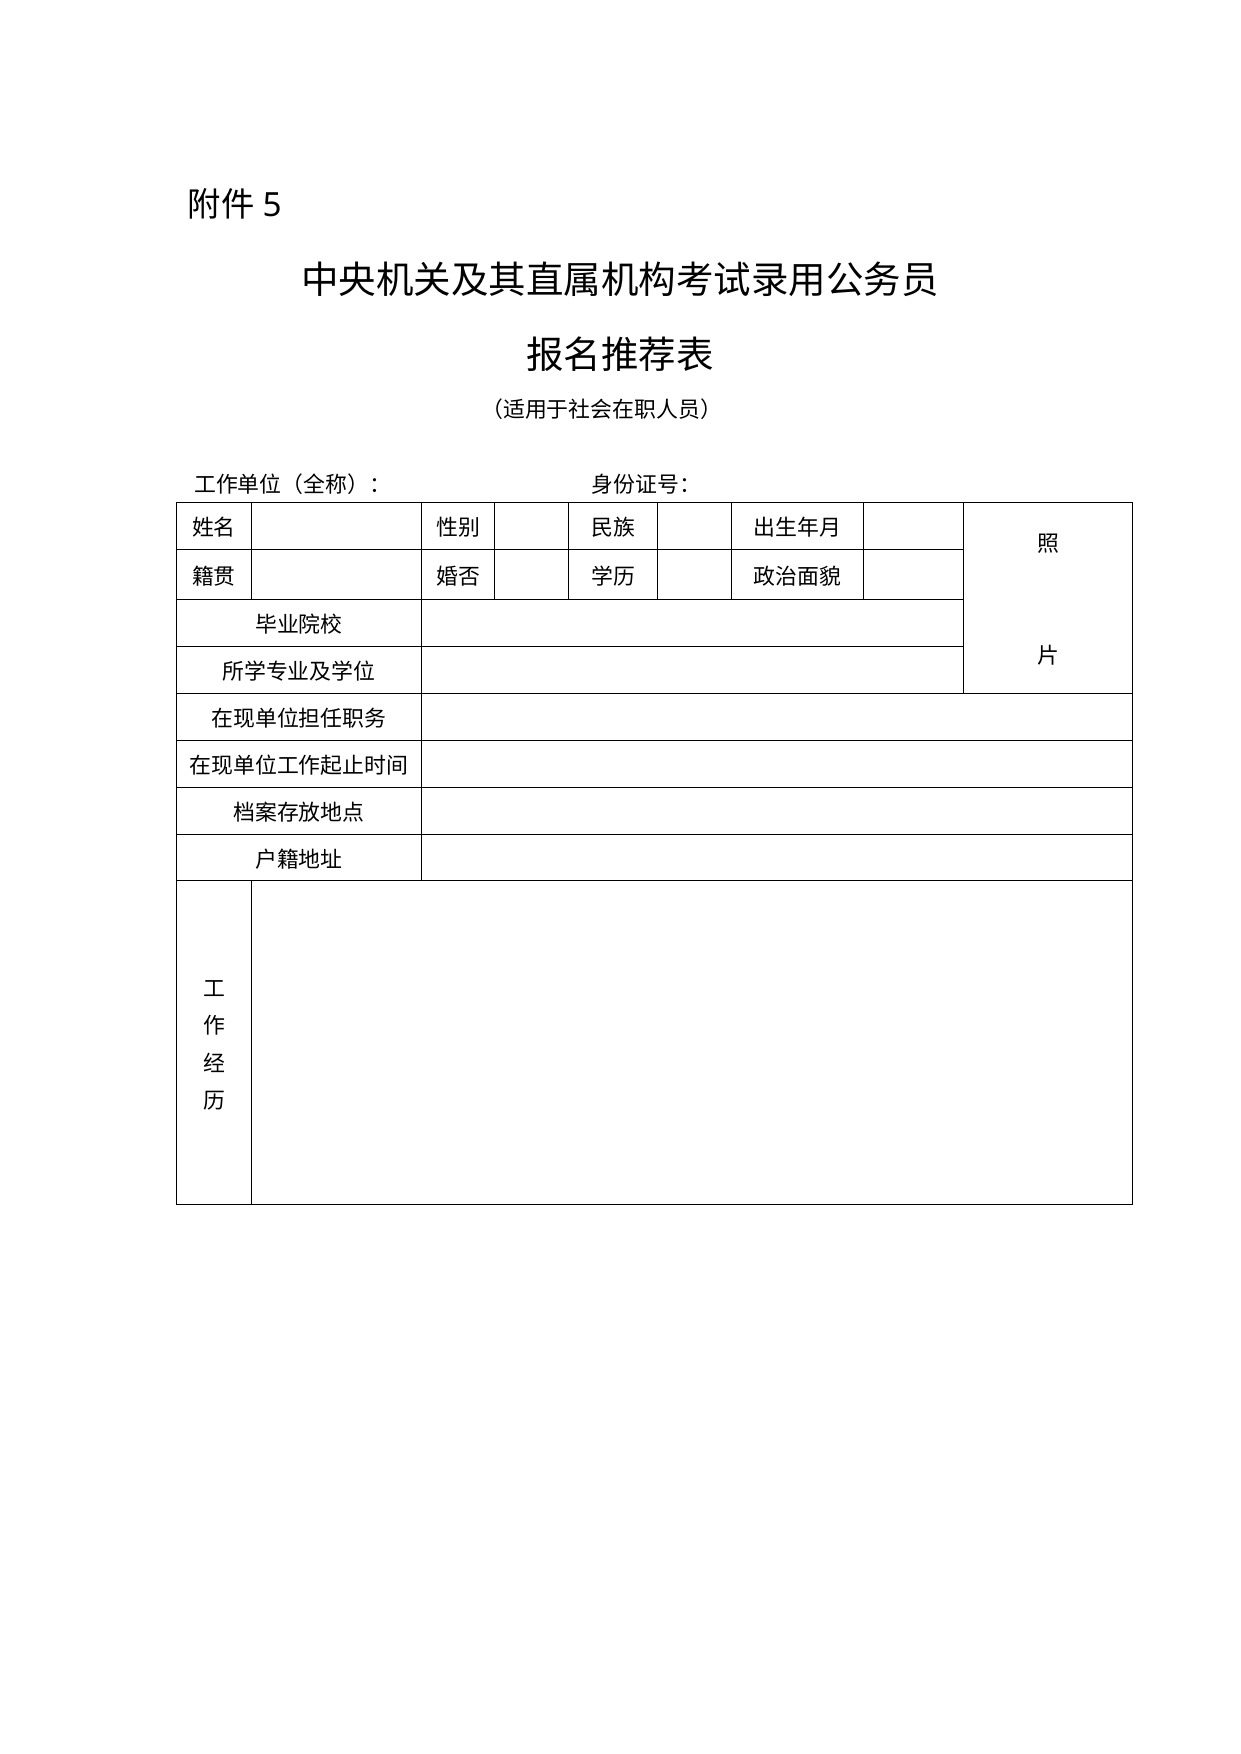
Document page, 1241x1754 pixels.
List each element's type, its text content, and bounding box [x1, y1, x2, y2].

table_cell 学历 [569, 550, 657, 599]
table_header 出生年月 [732, 503, 863, 549]
table_cell 工 作 经 历 [177, 881, 251, 1204]
table_header [495, 503, 568, 549]
text 报名推荐表 [152, 314, 1088, 389]
table_header [252, 503, 421, 549]
table_header [864, 503, 963, 549]
table_cell [252, 550, 421, 599]
table_cell [422, 694, 1132, 740]
table_cell [658, 550, 731, 599]
table_cell 婚否 [422, 550, 494, 599]
text 中央机关及其直属机构考试录用公务员 [152, 239, 1088, 314]
text （适用于社会在职人员） [150, 389, 1053, 427]
table_header 照 片 [964, 503, 1132, 693]
table_cell [252, 881, 1132, 1204]
table_cell [422, 788, 1132, 833]
table_cell [422, 835, 1132, 880]
table_cell 籍贯 [177, 550, 251, 599]
table_header 性别 [422, 503, 494, 549]
table_cell [864, 550, 963, 599]
table_cell [422, 741, 1132, 787]
table_header [658, 503, 731, 549]
table_cell 户籍地址 [177, 835, 421, 880]
text 附件5 [187, 164, 1053, 239]
table_cell 在现单位工作起止时间 [177, 741, 421, 787]
table_cell 所学专业及学位 [177, 647, 421, 693]
table_cell [495, 550, 568, 599]
text 工作单位（全称）： 身份证号： [150, 464, 1087, 502]
table_cell 档案存放地点 [177, 788, 421, 833]
table_cell 在现单位担任职务 [177, 694, 421, 740]
table_cell [422, 647, 963, 693]
table_header 民族 [569, 503, 657, 549]
table_cell 政治面貌 [732, 550, 863, 599]
table_cell 毕业院校 [177, 600, 421, 646]
table_cell [422, 600, 963, 646]
table_header 姓名 [177, 503, 251, 549]
